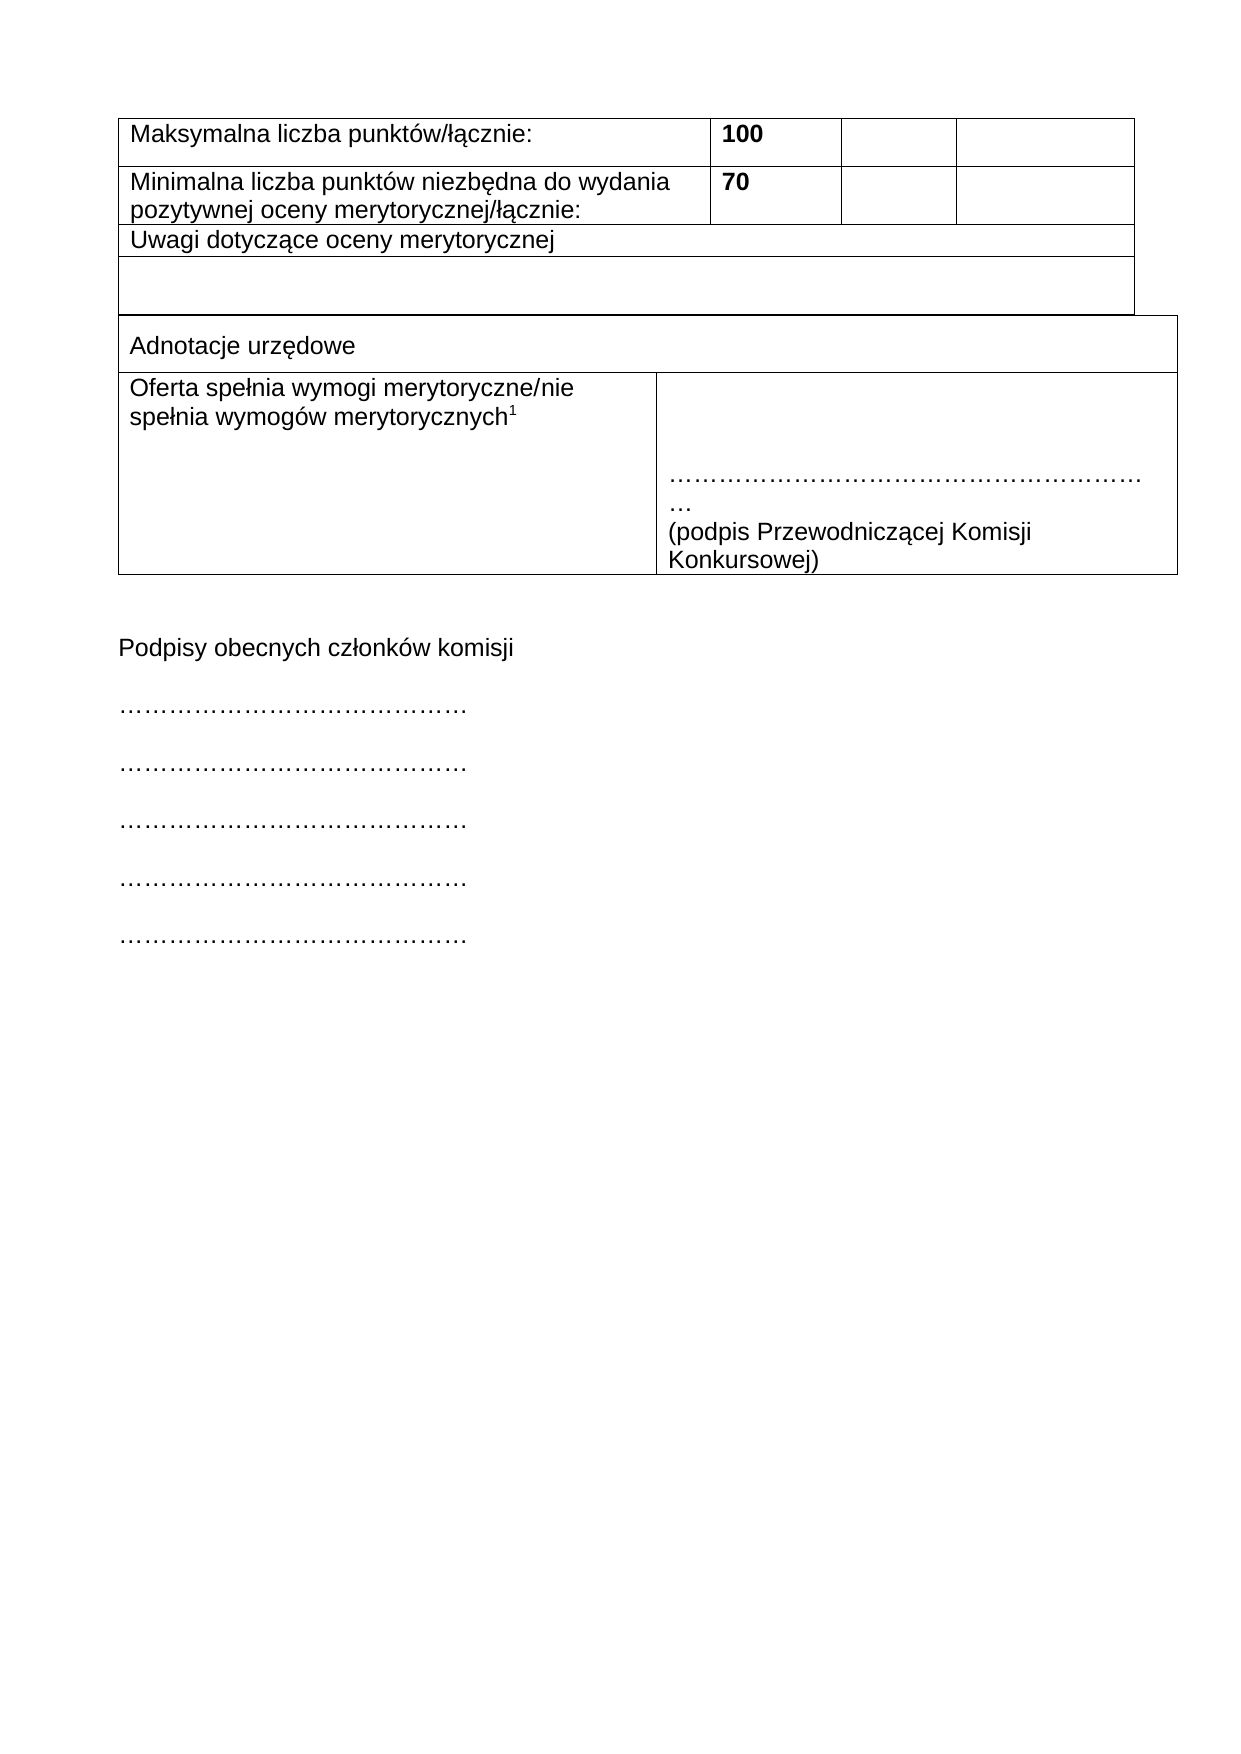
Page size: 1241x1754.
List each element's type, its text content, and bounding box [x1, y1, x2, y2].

text Podpisy obecnych członków komisji [118, 633, 1122, 662]
text …………………………………… [118, 748, 1122, 777]
table_cell [842, 119, 956, 166]
table_cell [842, 167, 956, 224]
text …………………………………… [118, 805, 1122, 834]
table_cell [957, 167, 1134, 224]
table_cell 100 [711, 119, 841, 166]
table_cell 70 [711, 167, 841, 224]
table_cell …………………………………………………… (podpis Przewodniczącej Komisji Konkursowej) [657, 373, 1177, 574]
table_cell Oferta spełnia wymogi merytoryczne/nie spełnia wymogów merytorycznych1 [119, 373, 656, 574]
text …………………………………… [118, 863, 1122, 892]
text …………………………………… [118, 920, 1122, 949]
table_cell Minimalna liczba punktów niezbędna do wydania pozytywnej oceny merytorycznej/łącznie: [119, 167, 710, 224]
text …………………………………… [118, 690, 1122, 719]
table_cell Uwagi dotyczące oceny merytorycznej [119, 225, 1134, 256]
table_cell Maksymalna liczba punktów/łącznie: [119, 119, 710, 166]
table_header Adnotacje urzędowe [119, 316, 1177, 372]
table_cell [957, 119, 1134, 166]
table_cell [119, 257, 1134, 314]
